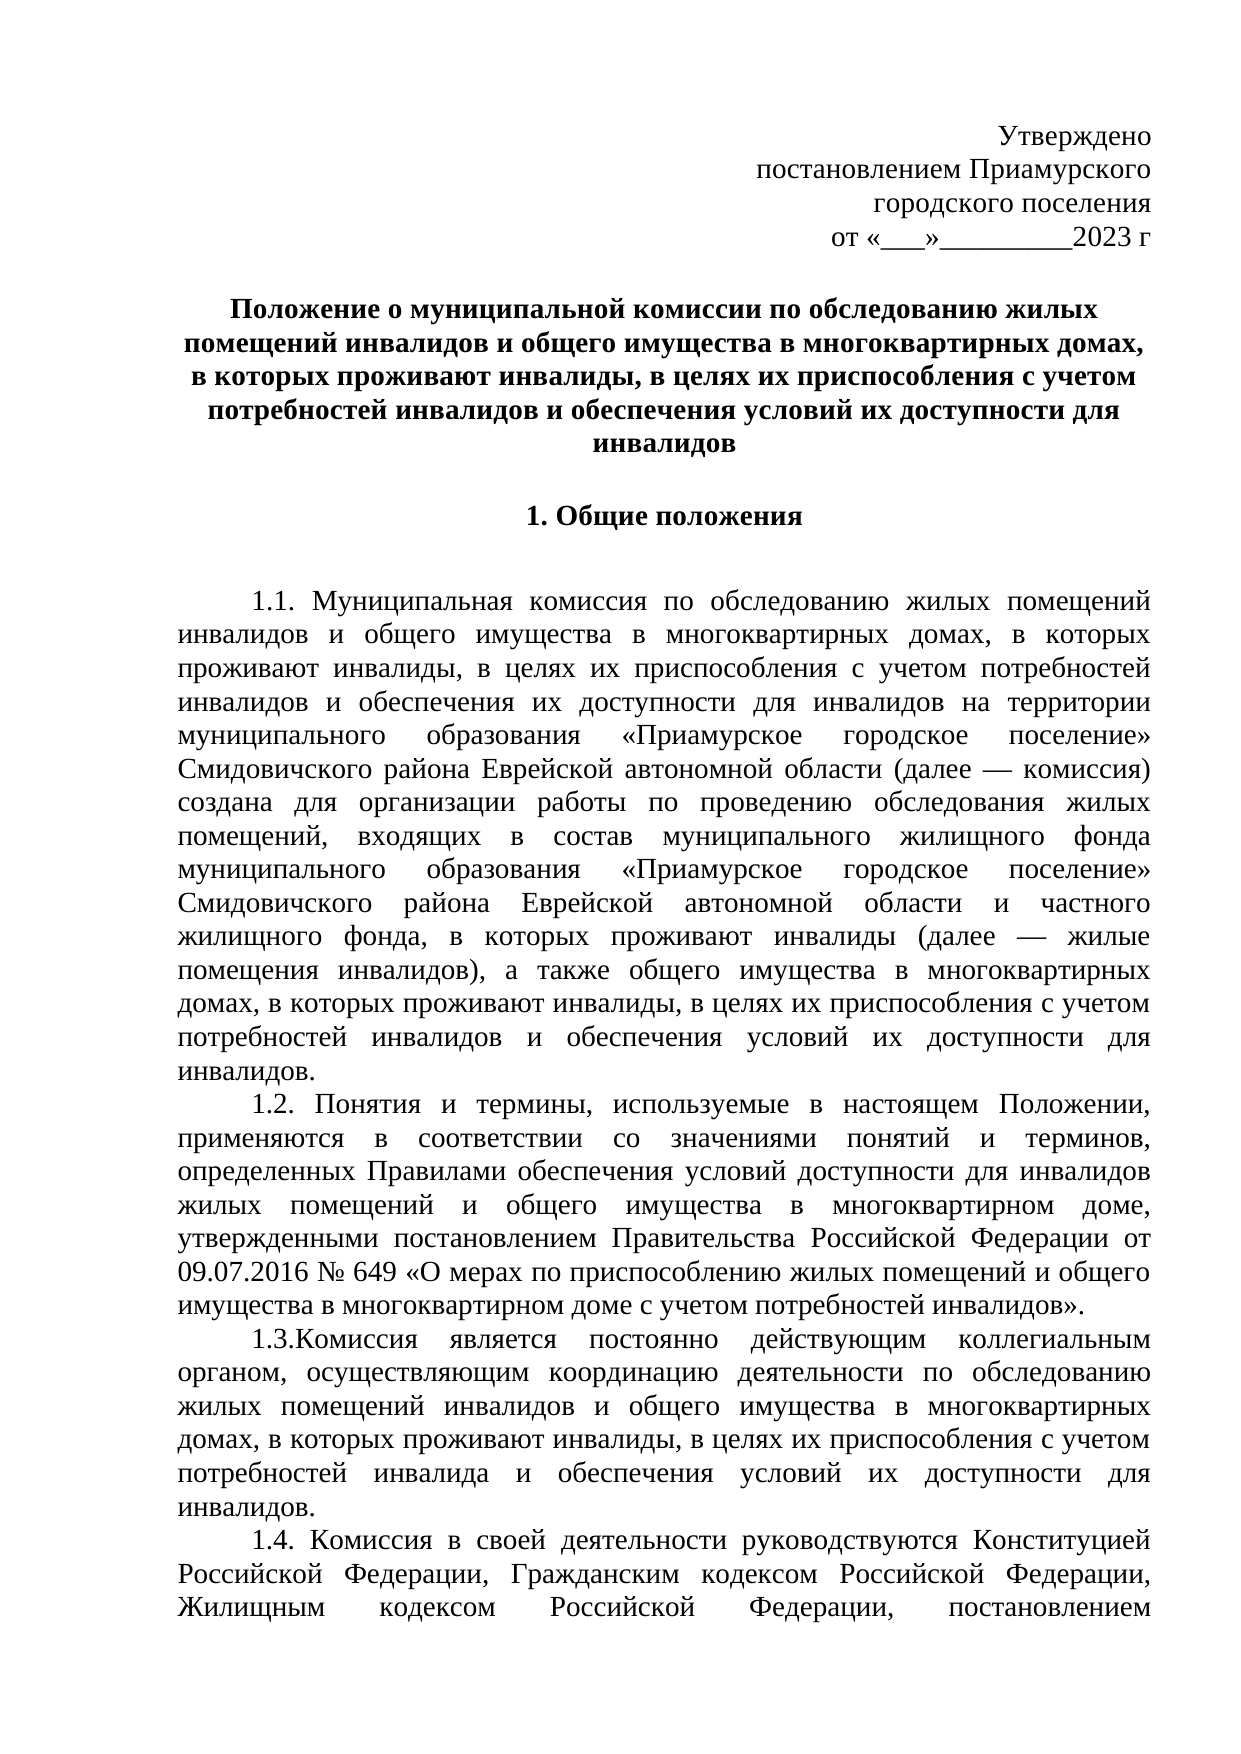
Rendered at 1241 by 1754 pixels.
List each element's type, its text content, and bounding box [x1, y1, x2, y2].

text от «___»_________2023 г [177, 219, 1152, 252]
text 1.2. Понятия и термины, используемые в настоящем Положении, применяются в соответствии со значениями понятий и терминов, определенных Правилами обеспечения условий доступности для инвалидов жилых помещений и общего имущества в многоквартирном доме, утвержденными постановлением Правительства Российской Федерации от 09.07.2016 № 649 «О мерах по приспособлению жилых помещений и общего имущества в многоквартирном доме с учетом потребностей инвалидов». [177, 1086, 1152, 1321]
text Утверждено [177, 118, 1152, 152]
text городского поселения [177, 185, 1152, 219]
text постановлением Приамурского [177, 152, 1152, 185]
text Положение о муниципальной комиссии по обследованию жилых помещений инвалидов и общего имущества в многоквартирных домах, в которых проживают инвалиды, в целях их приспособления с учетом потребностей инвалидов и обеспечения условий их доступности для инвалидов [177, 291, 1152, 459]
text 1.3.Комиссия является постоянно действующим коллегиальным органом, осуществляющим координацию деятельности по обследованию жилых помещений инвалидов и общего имущества в многоквартирных домах, в которых проживают инвалиды, в целях их приспособления с учетом потребностей инвалида и обеспечения условий их доступности для инвалидов. [177, 1321, 1152, 1522]
text 1. Общие положения [177, 498, 1152, 560]
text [177, 1522, 1152, 1623]
text 1.1. Муниципальная комиссия по обследованию жилых помещений инвалидов и общего имущества в многоквартирных домах, в которых проживают инвалиды, в целях их приспособления с учетом потребностей инвалидов и обеспечения их доступности для инвалидов на территории муниципального образования «Приамурское городское поселение» Смидовичского района Еврейской автономной области (далее — комиссия) создана для организации работы по проведению обследования жилых помещений, входящих в состав муниципального жилищного фонда муниципального образования «Приамурское городское поселение» Смидовичского района Еврейской автономной области и частного жилищного фонда, в которых проживают инвалиды (далее — жилые помещения инвалидов), а также общего имущества в многоквартирных домах, в которых проживают инвалиды, в целях их приспособления с учетом потребностей инвалидов и обеспечения условий их доступности для инвалидов. [177, 583, 1152, 1086]
